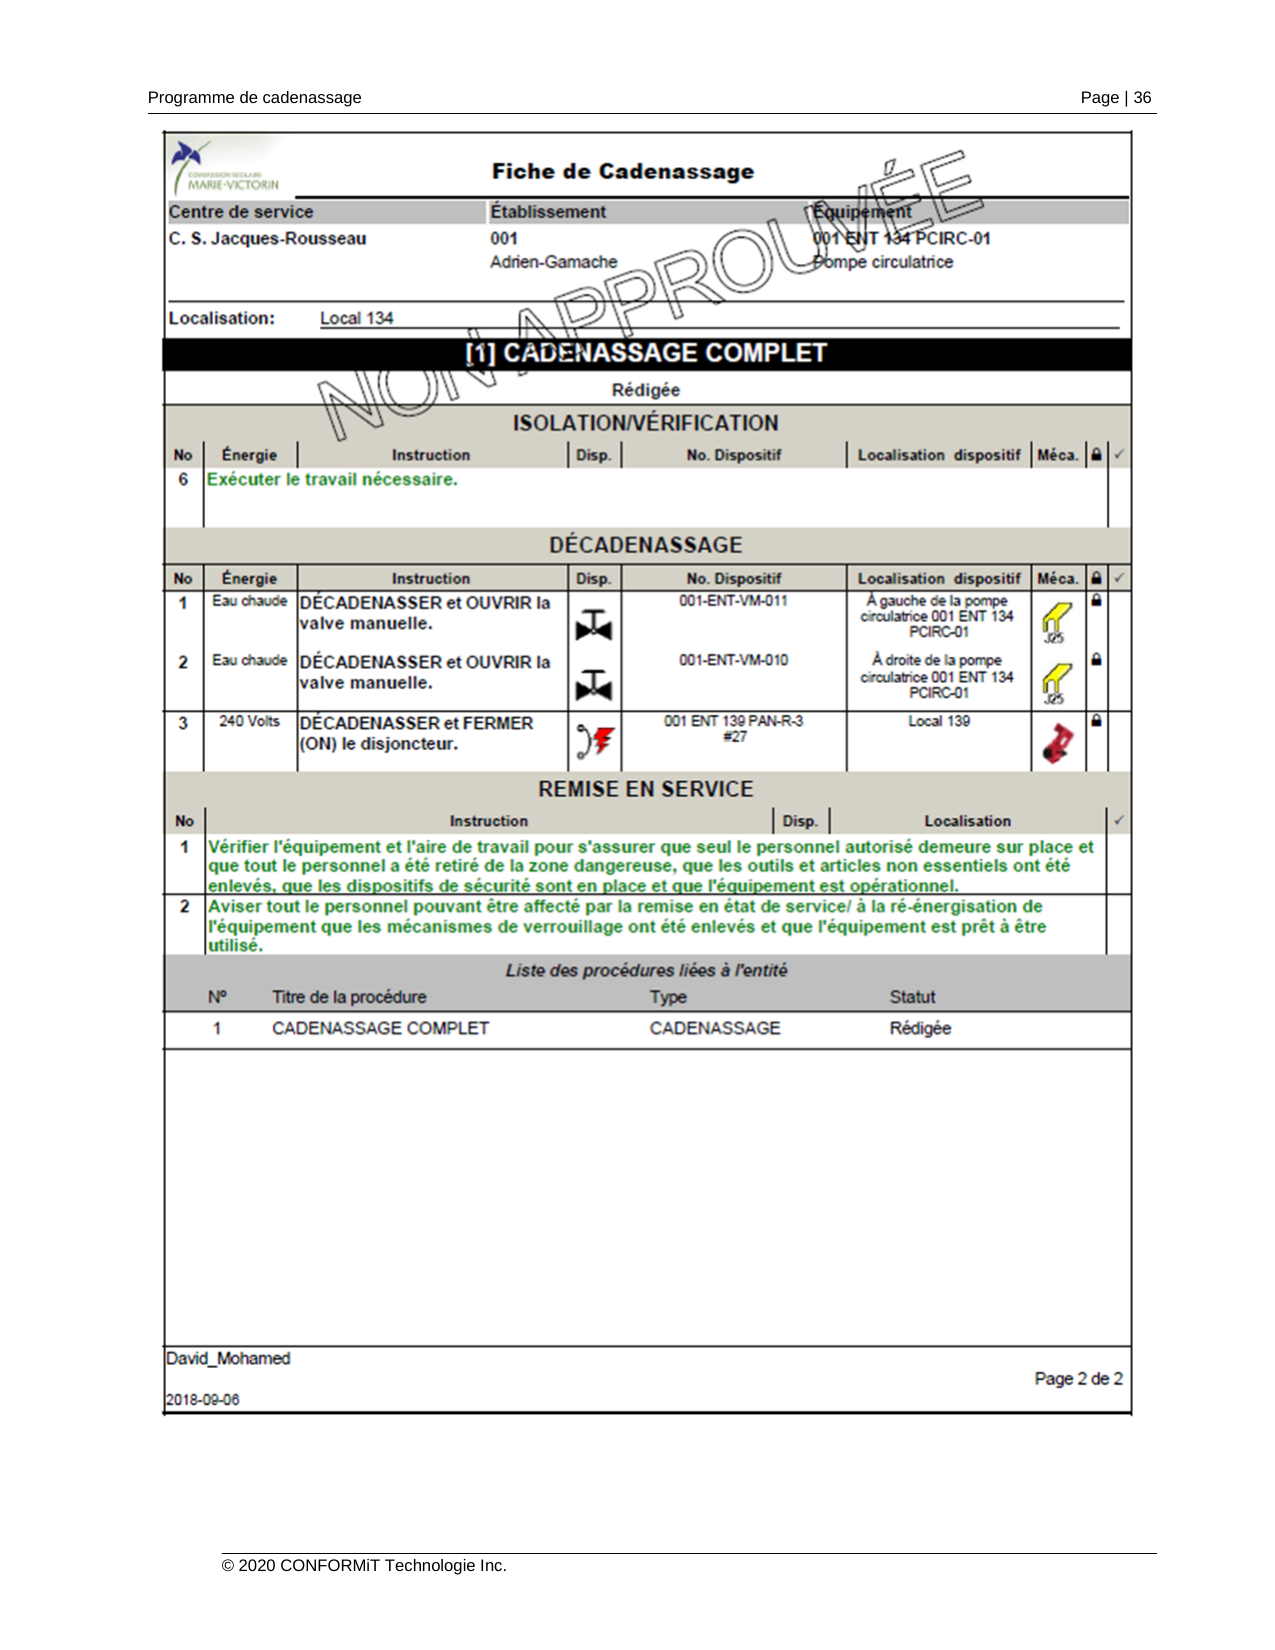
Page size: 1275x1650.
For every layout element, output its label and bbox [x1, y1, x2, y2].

picture [157, 114, 1148, 1430]
